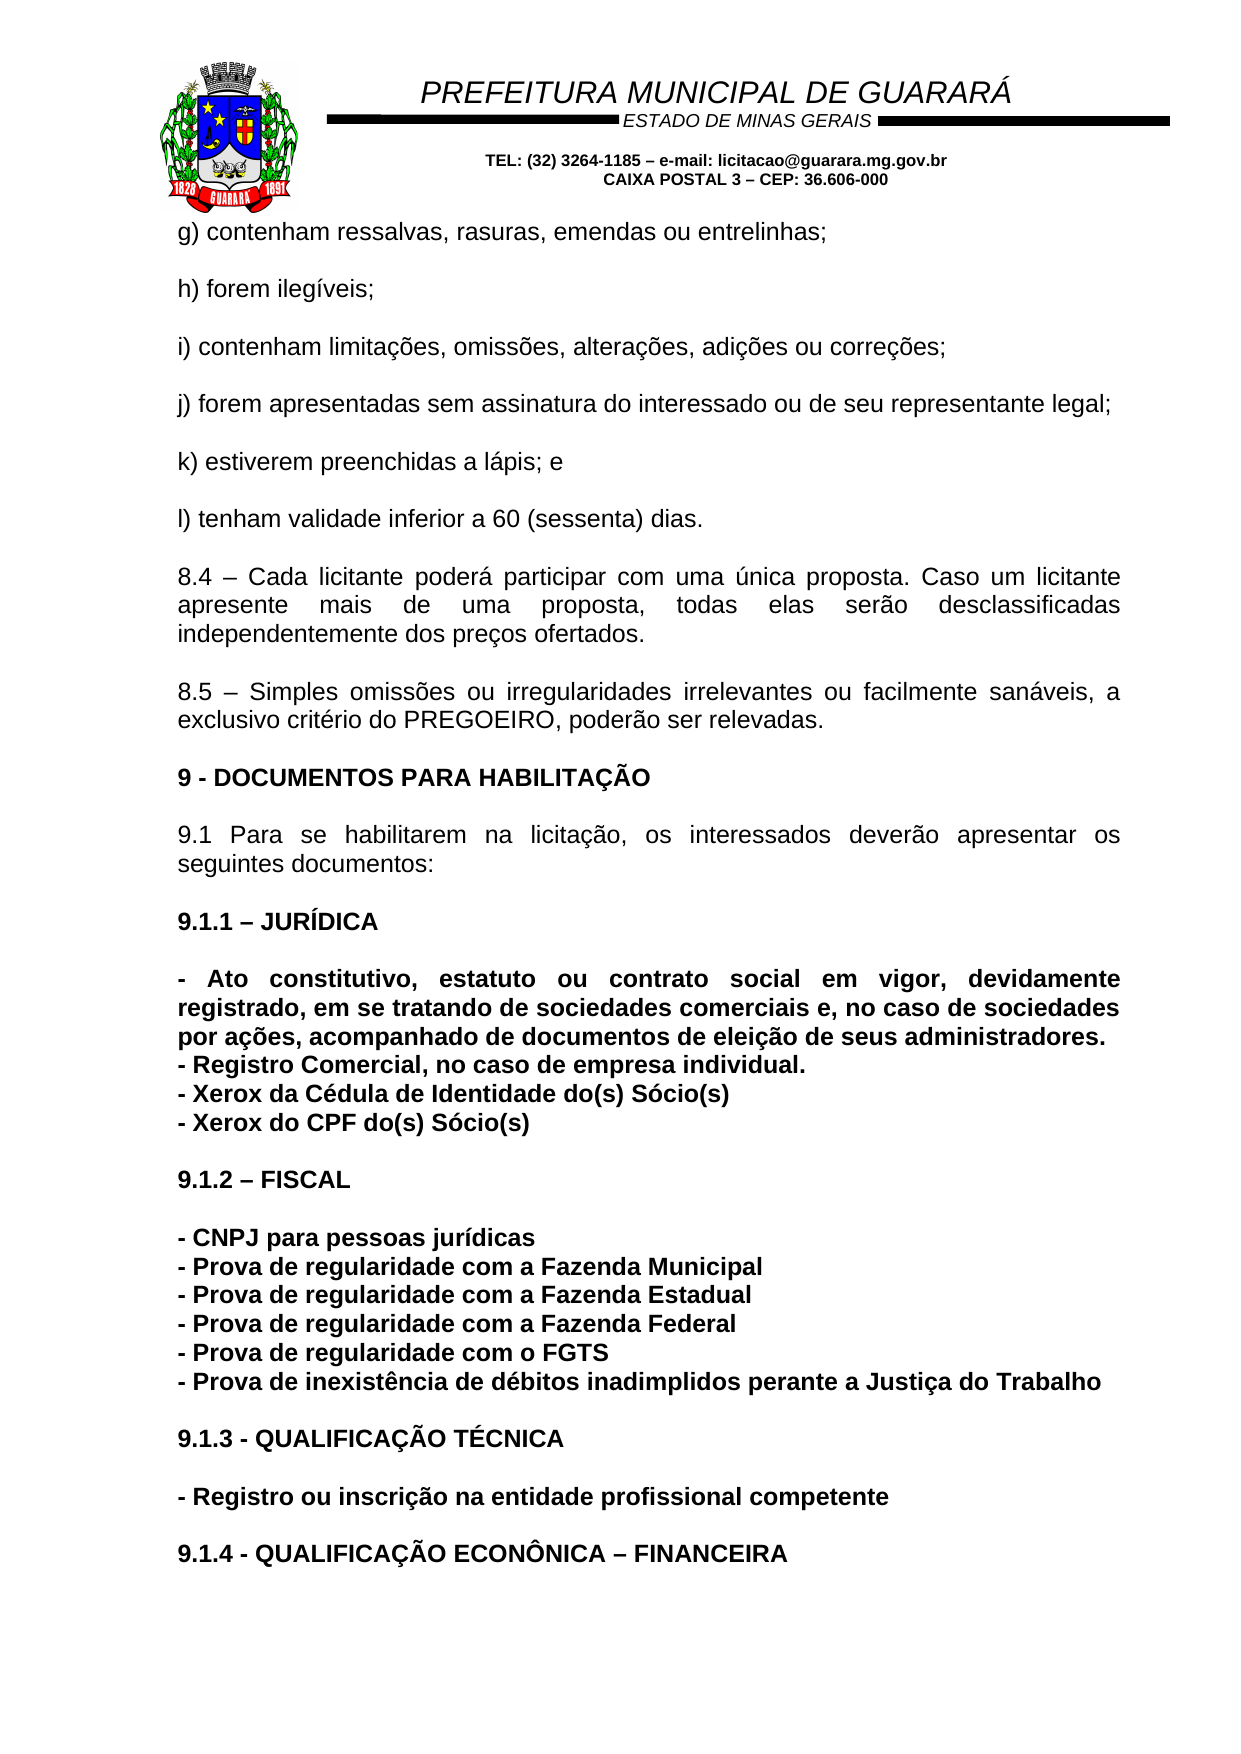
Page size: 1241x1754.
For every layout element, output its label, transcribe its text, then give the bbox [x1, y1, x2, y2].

text - CNPJ para pessoas jurídicas [177, 1223, 1122, 1252]
text g) contenham ressalvas, rasuras, emendas ou entrelinhas; [177, 217, 1122, 246]
text - Prova de regularidade com o FGTS [177, 1338, 1122, 1367]
text - Prova de inexistência de débitos inadimplidos perante a Justiça do Trabalho [177, 1367, 1122, 1396]
text 9.1.2 – FISCAL [177, 1166, 1122, 1194]
text - Xerox da Cédula de Identidade do(s) Sócio(s) [177, 1079, 1122, 1108]
text 9.1 Para se habilitarem na licitação, os interessados deverão apresentar os seguintes documentos: [177, 821, 1122, 878]
text - Prova de regularidade com a Fazenda Estadual [177, 1281, 1122, 1309]
text 9.1.4 - QUALIFICAÇÃO ECONÔNICA – FINANCEIRA [177, 1539, 1122, 1568]
text - Prova de regularidade com a Fazenda Federal [177, 1309, 1122, 1338]
text - Prova de regularidade com a Fazenda Municipal [177, 1252, 1122, 1281]
text 9.1.3 - QUALIFICAÇÃO TÉCNICA [177, 1424, 1122, 1453]
text - Registro ou inscrição na entidade profissional competente [177, 1482, 1122, 1511]
text - Xerox do CPF do(s) Sócio(s) [177, 1108, 1122, 1137]
text k) estiverem preenchidas a lápis; e [177, 447, 1122, 476]
picture [160, 62, 298, 213]
text i) contenham limitações, omissões, alterações, adições ou correções; [177, 332, 1122, 361]
text 8.5 – Simples omissões ou irregularidades irrelevantes ou facilmente sanáveis, a exclusivo critério do PREGOEIRO, poderão ser relevadas. [177, 677, 1122, 734]
text - Ato constitutivo, estatuto ou contrato social em vigor, devidamente registrado, em se tratando de sociedades comerciais e, no caso de sociedades por ações, acompanhado de documentos de eleição de seus administradores. [177, 964, 1122, 1051]
text h) forem ilegíveis; [177, 274, 1122, 303]
text j) forem apresentadas sem assinatura do interessado ou de seu representante legal; [177, 389, 1122, 418]
text 9 - DOCUMENTOS PARA HABILITAÇÃO [177, 763, 1122, 792]
text 9.1.1 – JURÍDICA [177, 907, 1122, 936]
text l) tenham validade inferior a 60 (sessenta) dias. [177, 504, 1122, 533]
text 8.4 – Cada licitante poderá participar com uma única proposta. Caso um licitante apresente mais de uma proposta, todas elas serão desclassificadas independentemente dos preços ofertados. [177, 562, 1122, 648]
text - Registro Comercial, no caso de empresa individual. [177, 1051, 1122, 1079]
